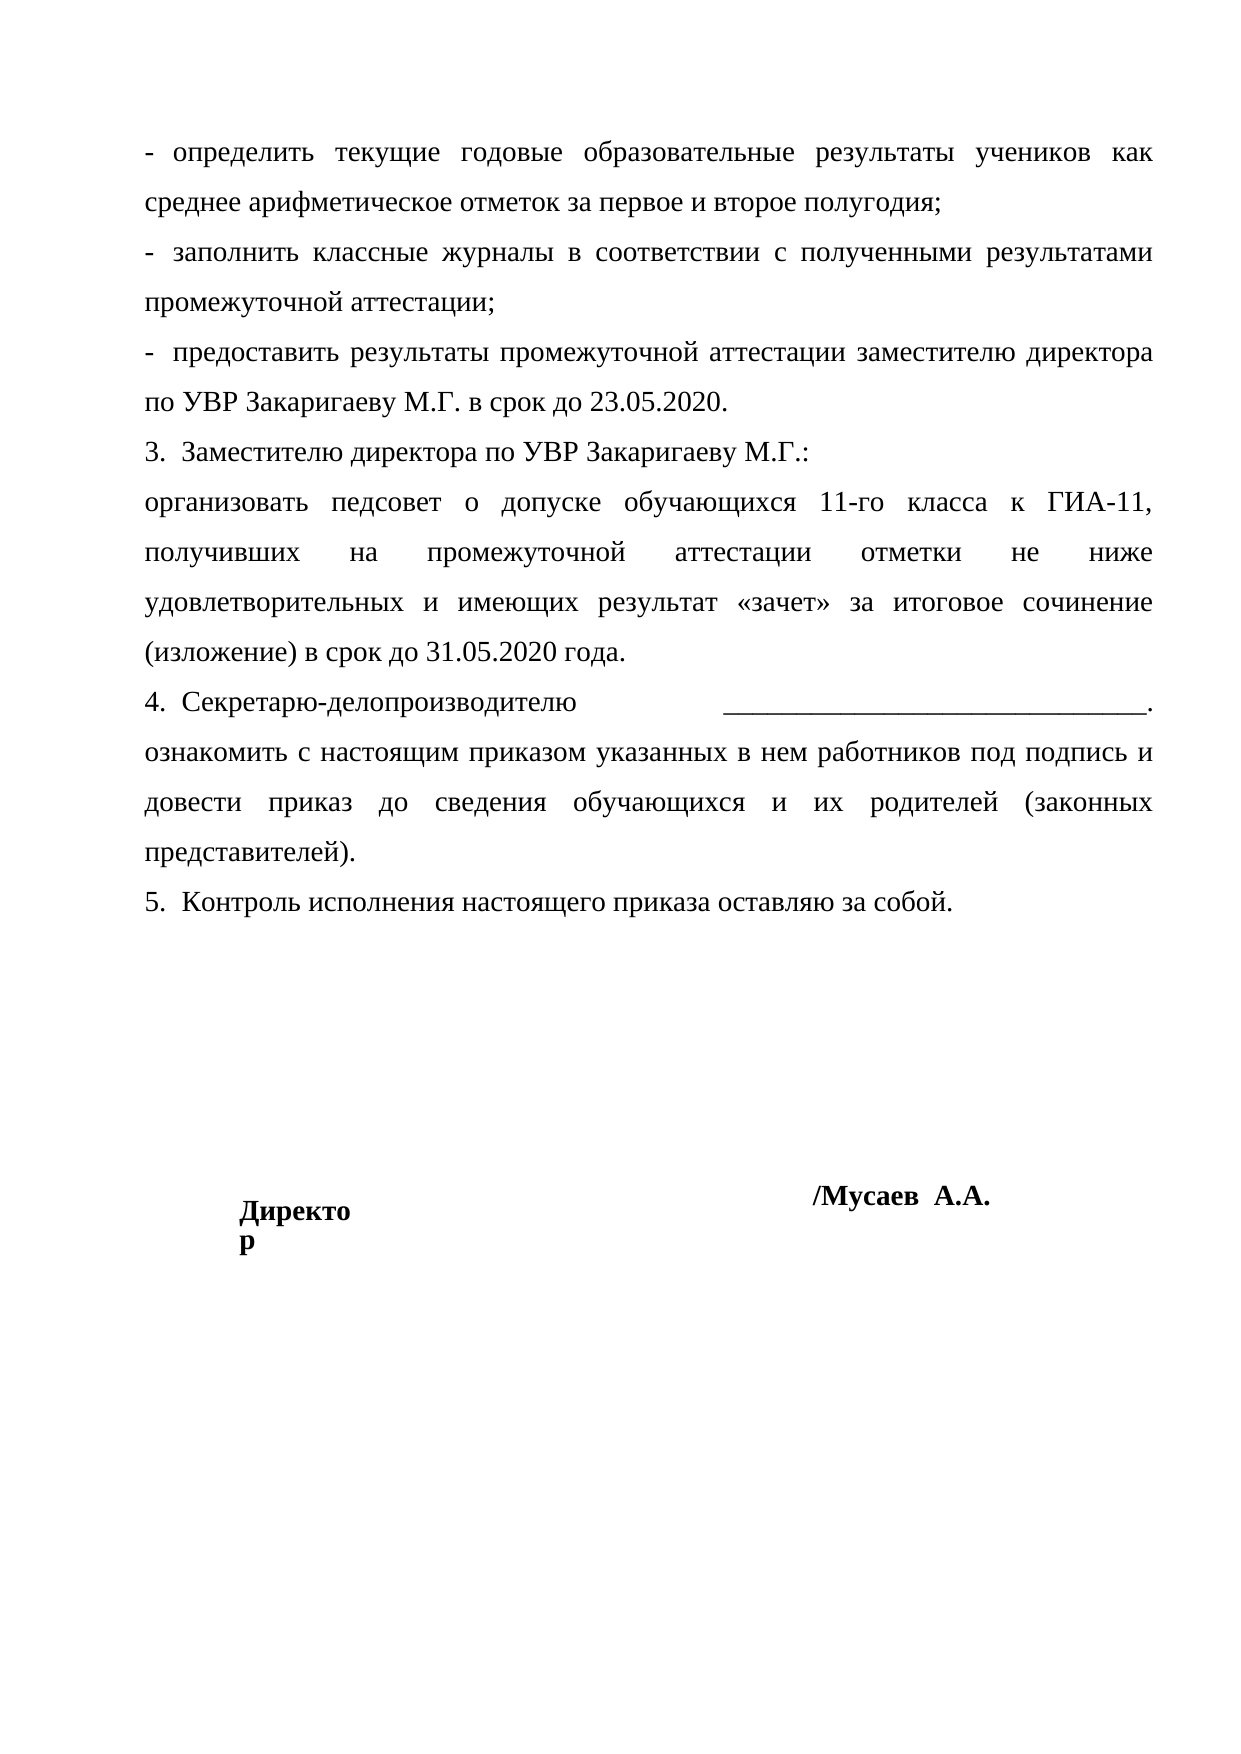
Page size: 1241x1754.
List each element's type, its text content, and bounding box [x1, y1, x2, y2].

list предоставить результаты промежуточной аттестации заместителю директора по УВР Закаригаеву М.Г. в срок до 23.05.2020. [144, 321, 1154, 421]
list определить текущие годовые образовательные результаты учеников как среднее арифметическое отметок за первое и второе полугодия; [144, 121, 1154, 221]
list Заместителю директора по УВР Закаригаеву М.Г.: [144, 421, 1154, 471]
text организовать педсовет о допуске обучающихся 11-го класса к ГИА-11, получивших на промежуточной аттестации отметки не ниже удовлетворительных и имеющих результат «зачет» за итоговое сочинение (изложение) в срок до 31.05.2020 года. [144, 471, 1154, 671]
list Контроль исполнения настоящего приказа оставляю за собой. [144, 871, 1154, 921]
list заполнить классные журналы в соответствии с полученными результатами промежуточной аттестации; [144, 221, 1154, 321]
list Секретарю-делопроизводителю _____________________________. ознакомить с настоящим приказом указанных в нем работников под подпись и довести приказ до сведения обучающихся и их родителей (законных представителей). [144, 671, 1154, 871]
